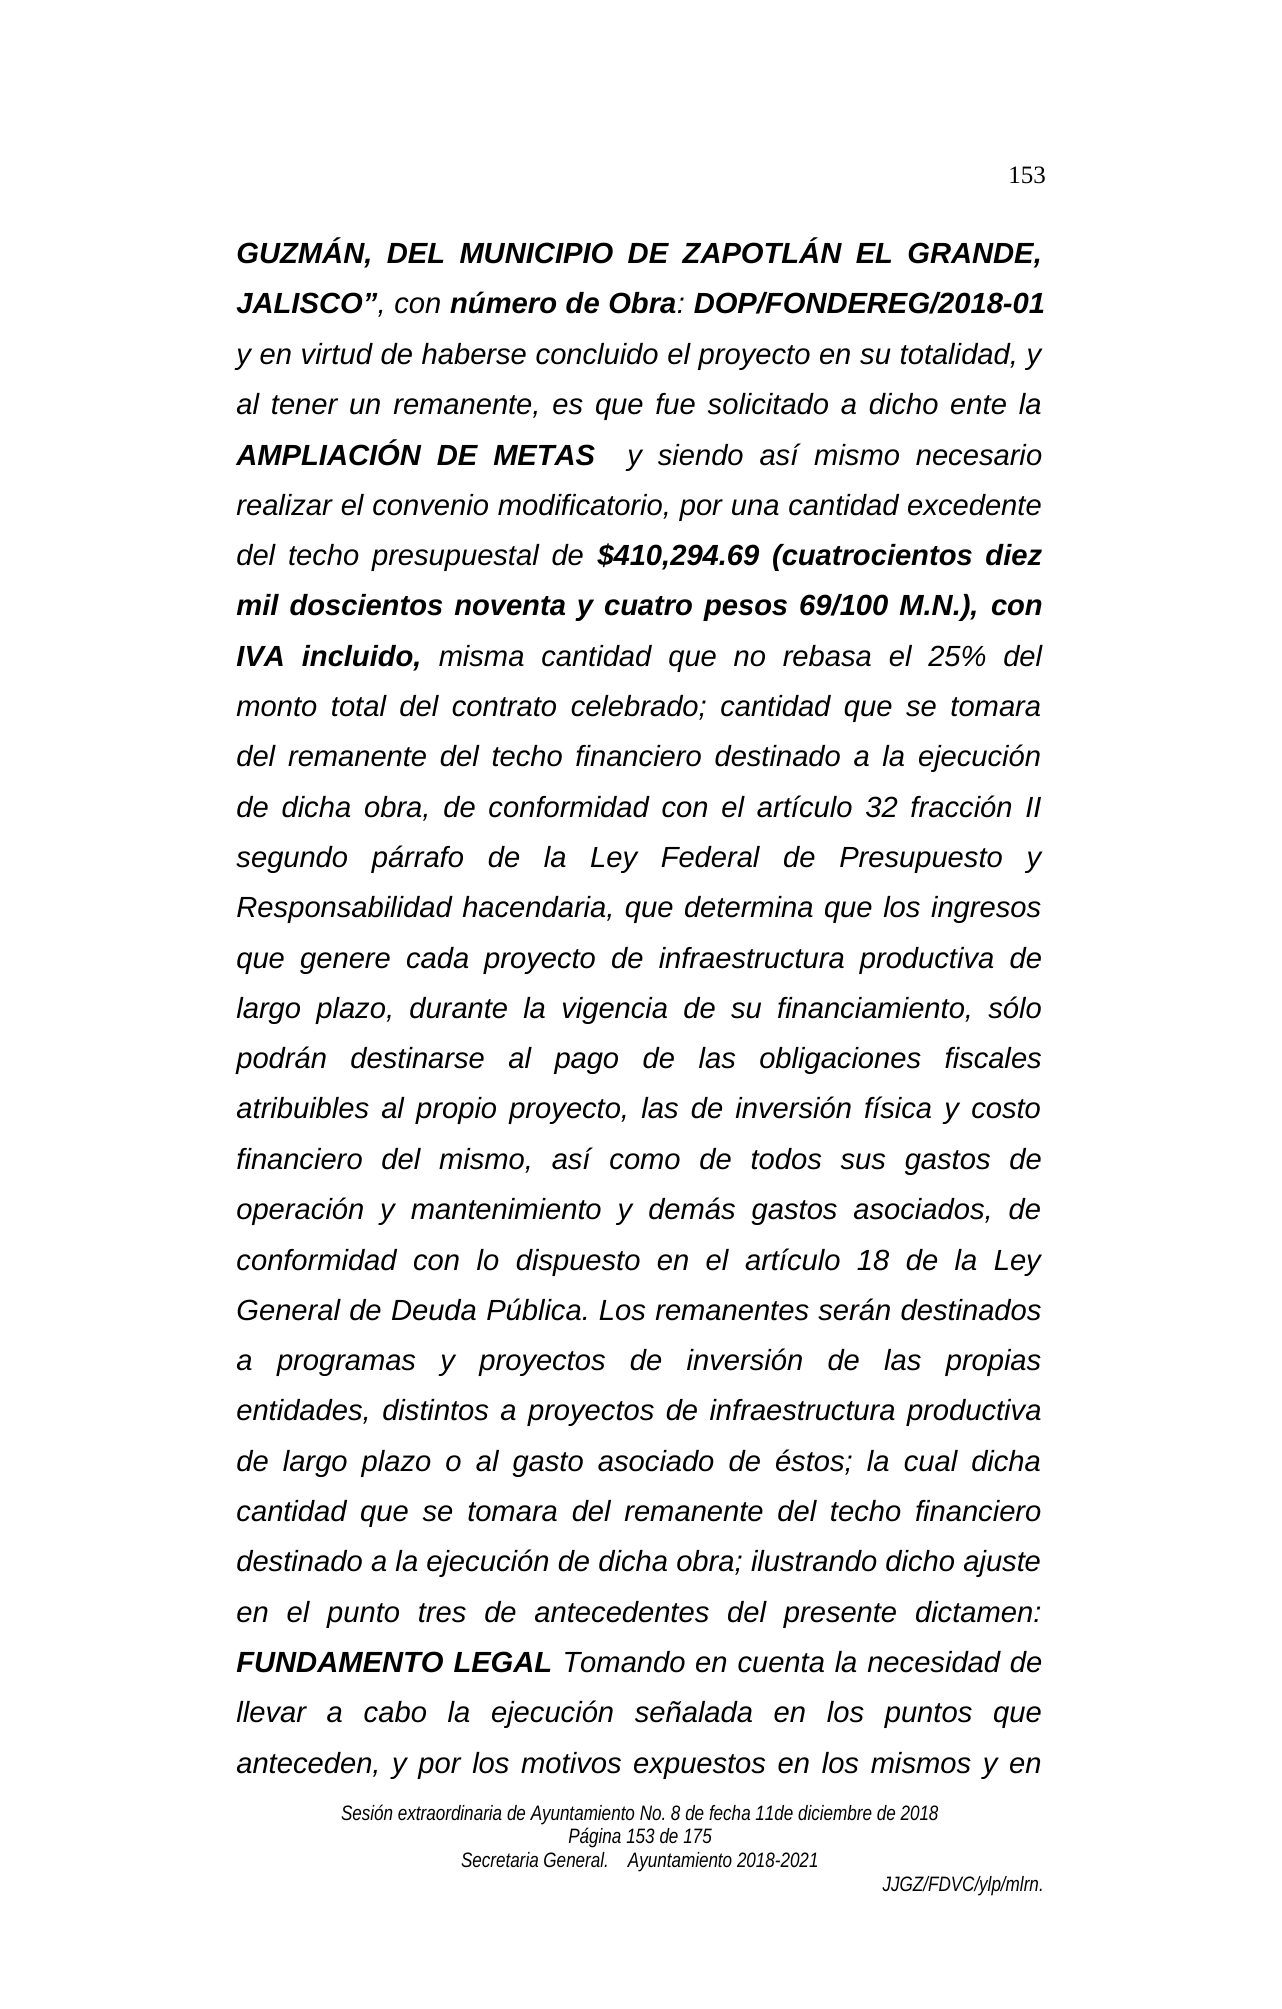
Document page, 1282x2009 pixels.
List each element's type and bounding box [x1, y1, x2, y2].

text [236, 236, 1045, 1779]
